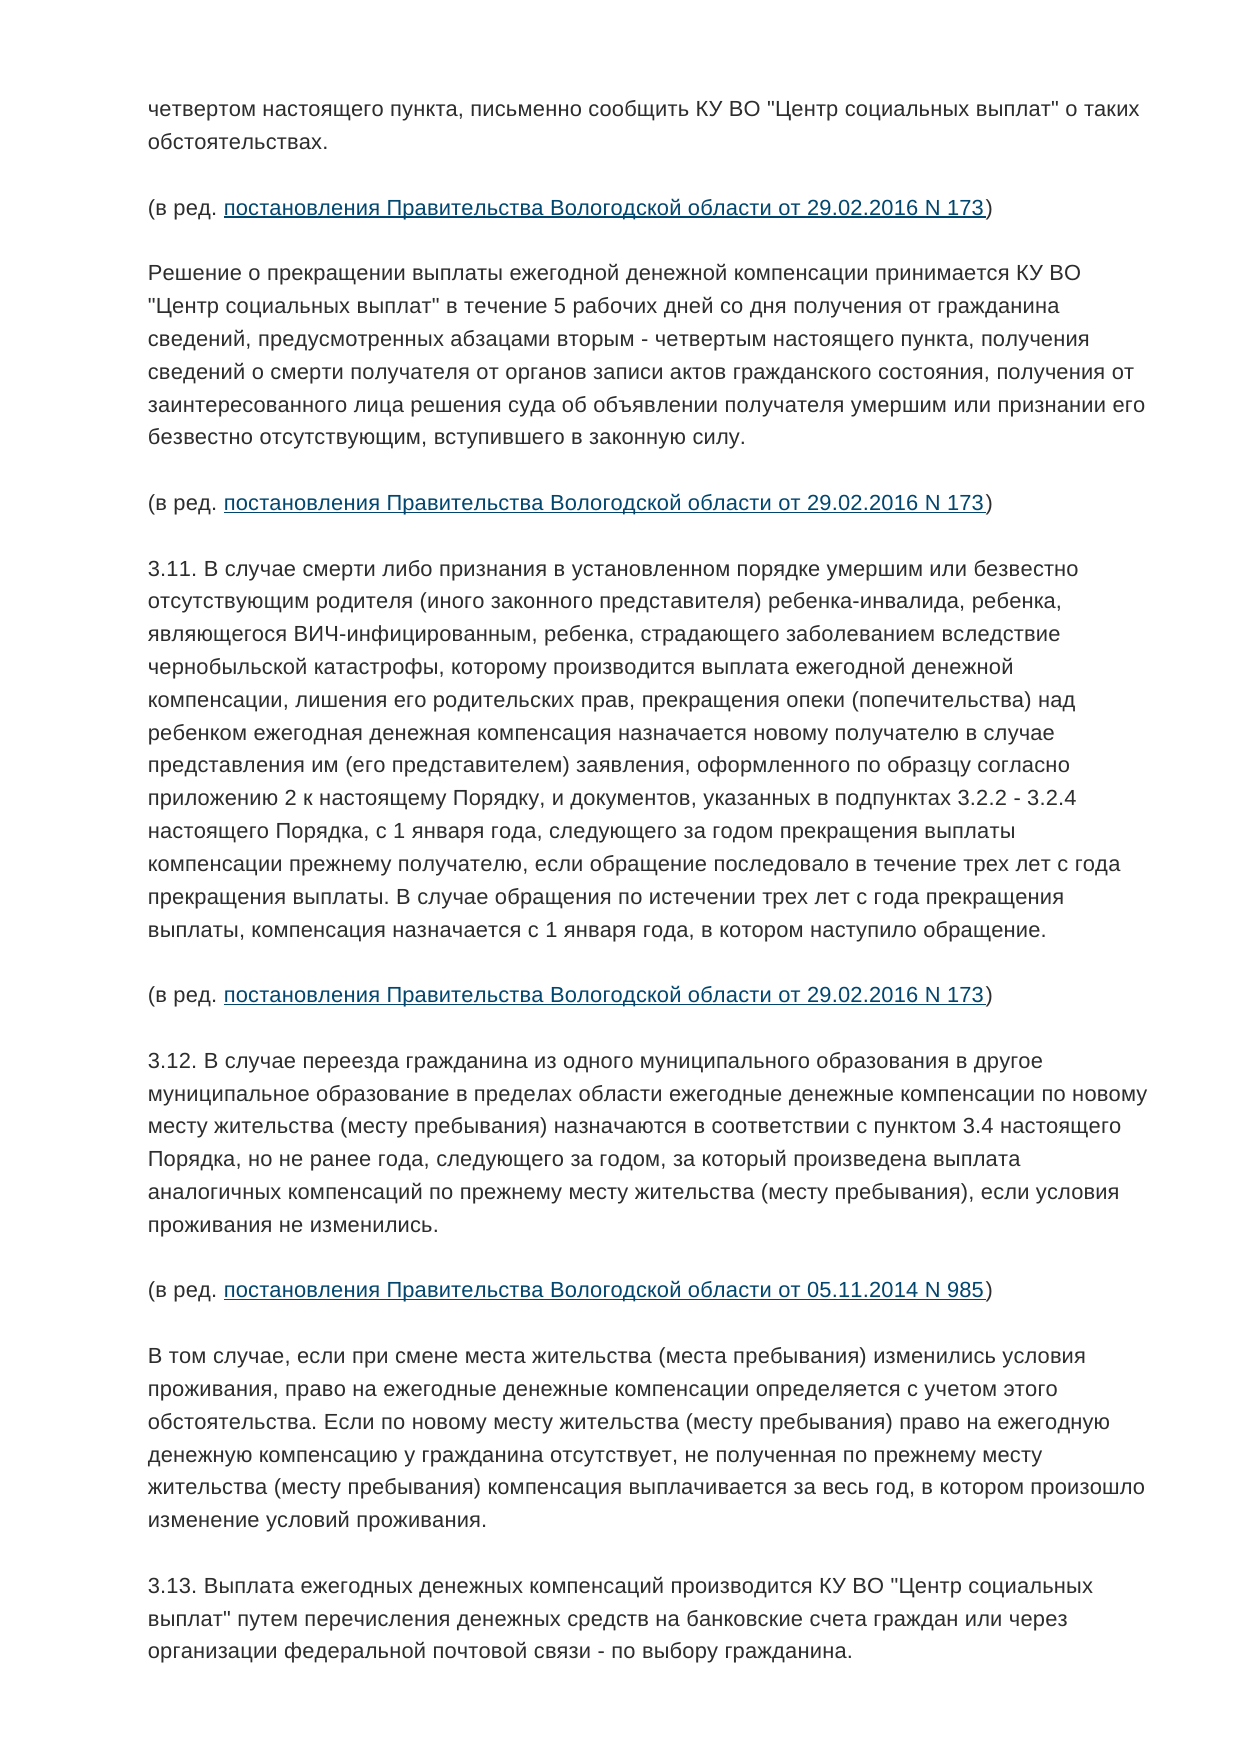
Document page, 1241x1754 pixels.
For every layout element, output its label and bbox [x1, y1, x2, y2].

text [148, 88, 1152, 1663]
